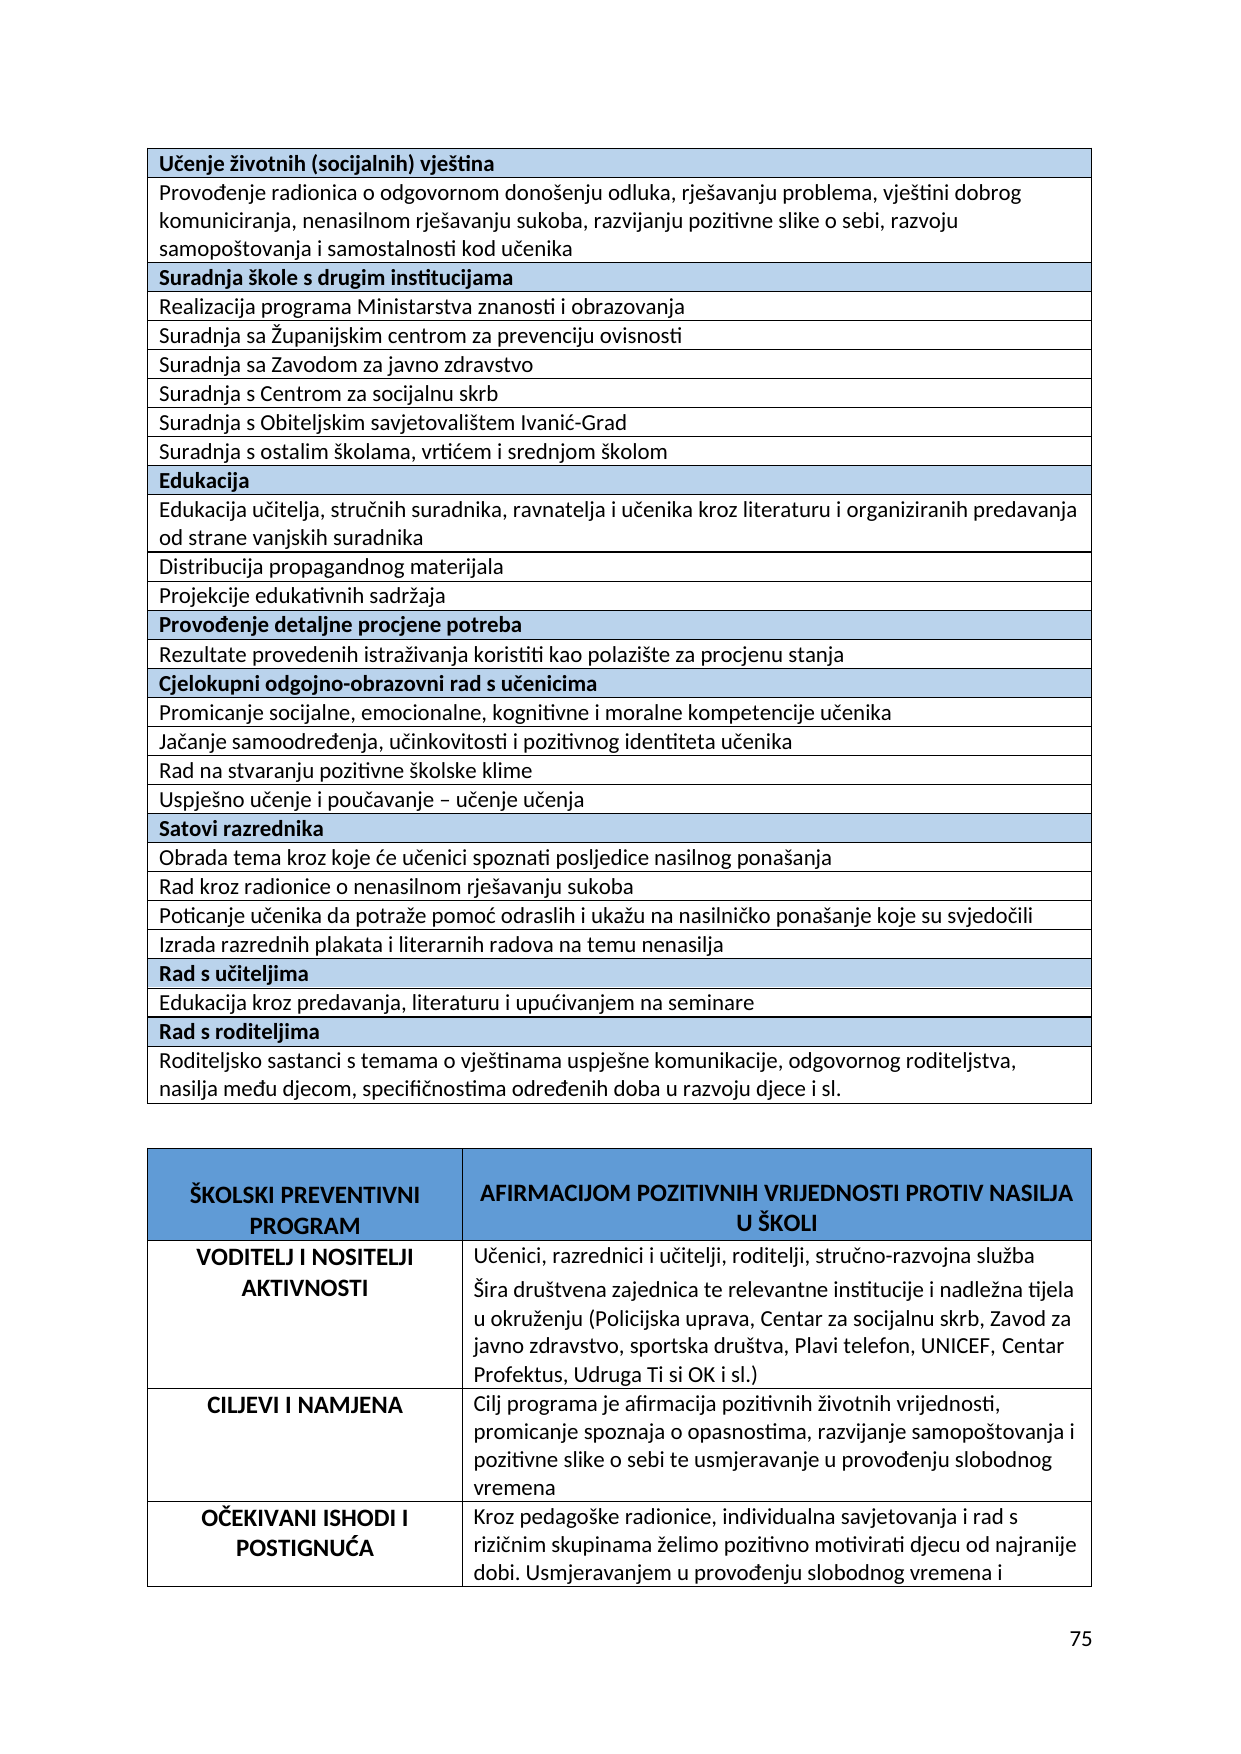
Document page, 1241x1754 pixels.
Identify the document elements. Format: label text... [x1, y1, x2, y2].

table_cell Rad s roditeljima [148, 1018, 1091, 1046]
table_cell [148, 1502, 462, 1586]
table_cell Edukacija kroz predavanja, literaturu i upućivanjem na seminare [148, 989, 1091, 1016]
table_cell Cilj programa je afirmacija pozitivnih životnih vrijednosti, promicanje spoznaja o opasnostima, razvijanje samopoštovanja i pozitivne slike o sebi te usmjeravanje u provođenju slobodnog vremena [463, 1389, 1091, 1501]
table_cell Projekcije edukativnih sadržaja [148, 582, 1091, 609]
table_cell Roditeljsko sastanci s temama o vještinama uspješne komunikacije, odgovornog roditeljstva, nasilja među djecom, specifičnostima određenih doba u razvoju djece i sl. [148, 1047, 1091, 1103]
table_cell Uspješno učenje i poučavanje – učenje učenja [148, 785, 1091, 813]
table_cell Satovi razrednika [148, 814, 1091, 842]
table_header AFIRMACIJOM POZITIVNIH VRIJEDNOSTI PROTIV NASILJA U ŠKOLI [463, 1149, 1091, 1240]
table_cell Distribucija propagandnog materijala [148, 553, 1091, 581]
table_cell Rad na stvaranju pozitivne školske klime [148, 756, 1091, 784]
table_cell Edukacija učitelja, stručnih suradnika, ravnatelja i učenika kroz literaturu i organiziranih predavanja od strane vanjskih suradnika [148, 495, 1091, 551]
table_cell Rezultate provedenih istraživanja koristiti kao polazište za procjenu stanja [148, 640, 1091, 668]
table_cell Suradnja sa Županijskim centrom za prevenciju ovisnosti [148, 321, 1091, 349]
table_cell Poticanje učenika da potraže pomoć odraslih i ukažu na nasilničko ponašanje koje su svjedočili [148, 901, 1091, 929]
table_cell Rad kroz radionice o nenasilnom rješavanju sukoba [148, 872, 1091, 900]
table_cell Cjelokupni odgojno-obrazovni rad s učenicima [148, 669, 1091, 697]
table_cell Suradnja sa Zavodom za javno zdravstvo [148, 350, 1091, 378]
table_cell Jačanje samoodređenja, učinkovitosti i pozitivnog identiteta učenika [148, 727, 1091, 755]
table_cell Rad s učiteljima [148, 959, 1091, 987]
table_header ŠKOLSKI PREVENTIVNI PROGRAM [148, 1149, 462, 1240]
table_cell Suradnja s Centrom za socijalnu skrb [148, 379, 1091, 407]
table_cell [463, 1502, 1091, 1586]
table_cell Promicanje socijalne, emocionalne, kognitivne i moralne kompetencije učenika [148, 698, 1091, 726]
table_cell Suradnja škole s drugim institucijama [148, 263, 1091, 291]
table_cell Suradnja s Obiteljskim savjetovalištem Ivanić-Grad [148, 408, 1091, 436]
table_cell VODITELJ I NOSITELJI AKTIVNOSTI [148, 1241, 462, 1388]
table_cell Edukacija [148, 466, 1091, 494]
table_cell Obrada tema kroz koje će učenici spoznati posljedice nasilnog ponašanja [148, 843, 1091, 871]
table_cell Provođenje radionica o odgovornom donošenju odluka, rješavanju problema, vještini dobrog komuniciranja, nenasilnom rješavanju sukoba, razvijanju pozitivne slike o sebi, razvoju samopoštovanja i samostalnosti kod učenika [148, 178, 1091, 262]
table_cell Provođenje detaljne procjene potreba [148, 611, 1091, 639]
table_cell Učenici, razrednici i učitelji, roditelji, stručno-razvojna služba Šira društvena zajednica te relevantne institucije i nadležna tijela u okruženju (Policijska uprava, Centar za socijalnu skrb, Zavod za javno zdravstvo, sportska društva, Plavi telefon, UNICEF, Centar Profektus, Udruga Ti si OK i sl.) [463, 1241, 1091, 1388]
table_cell Učenje životnih (socijalnih) vještina [148, 149, 1091, 177]
table_cell Izrada razrednih plakata i literarnih radova na temu nenasilja [148, 930, 1091, 958]
table_cell CILJEVI I NAMJENA [148, 1389, 462, 1501]
table_cell Realizacija programa Ministarstva znanosti i obrazovanja [148, 292, 1091, 320]
table_cell Suradnja s ostalim školama, vrtićem i srednjom školom [148, 437, 1091, 465]
